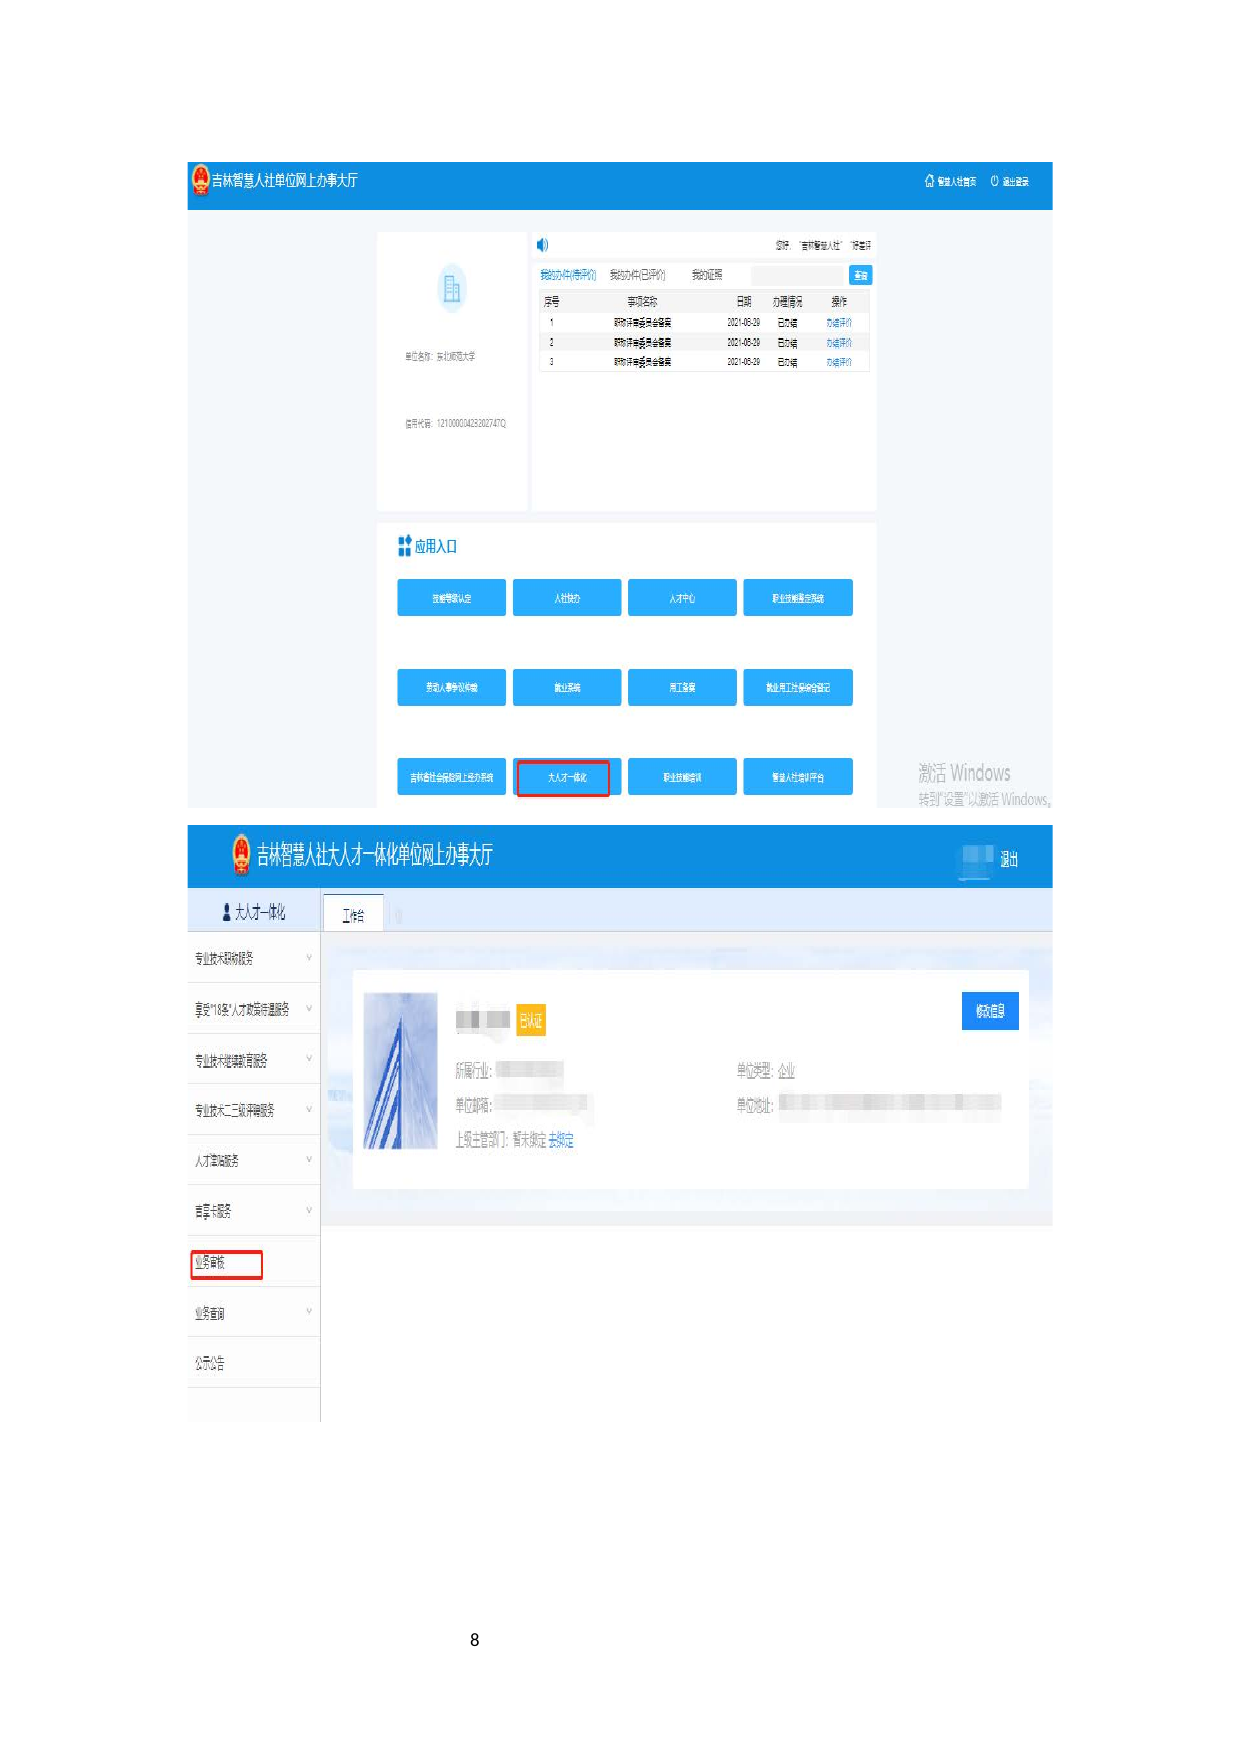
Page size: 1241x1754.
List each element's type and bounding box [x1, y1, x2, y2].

picture [187, 162, 1053, 808]
picture [187, 825, 1053, 1422]
